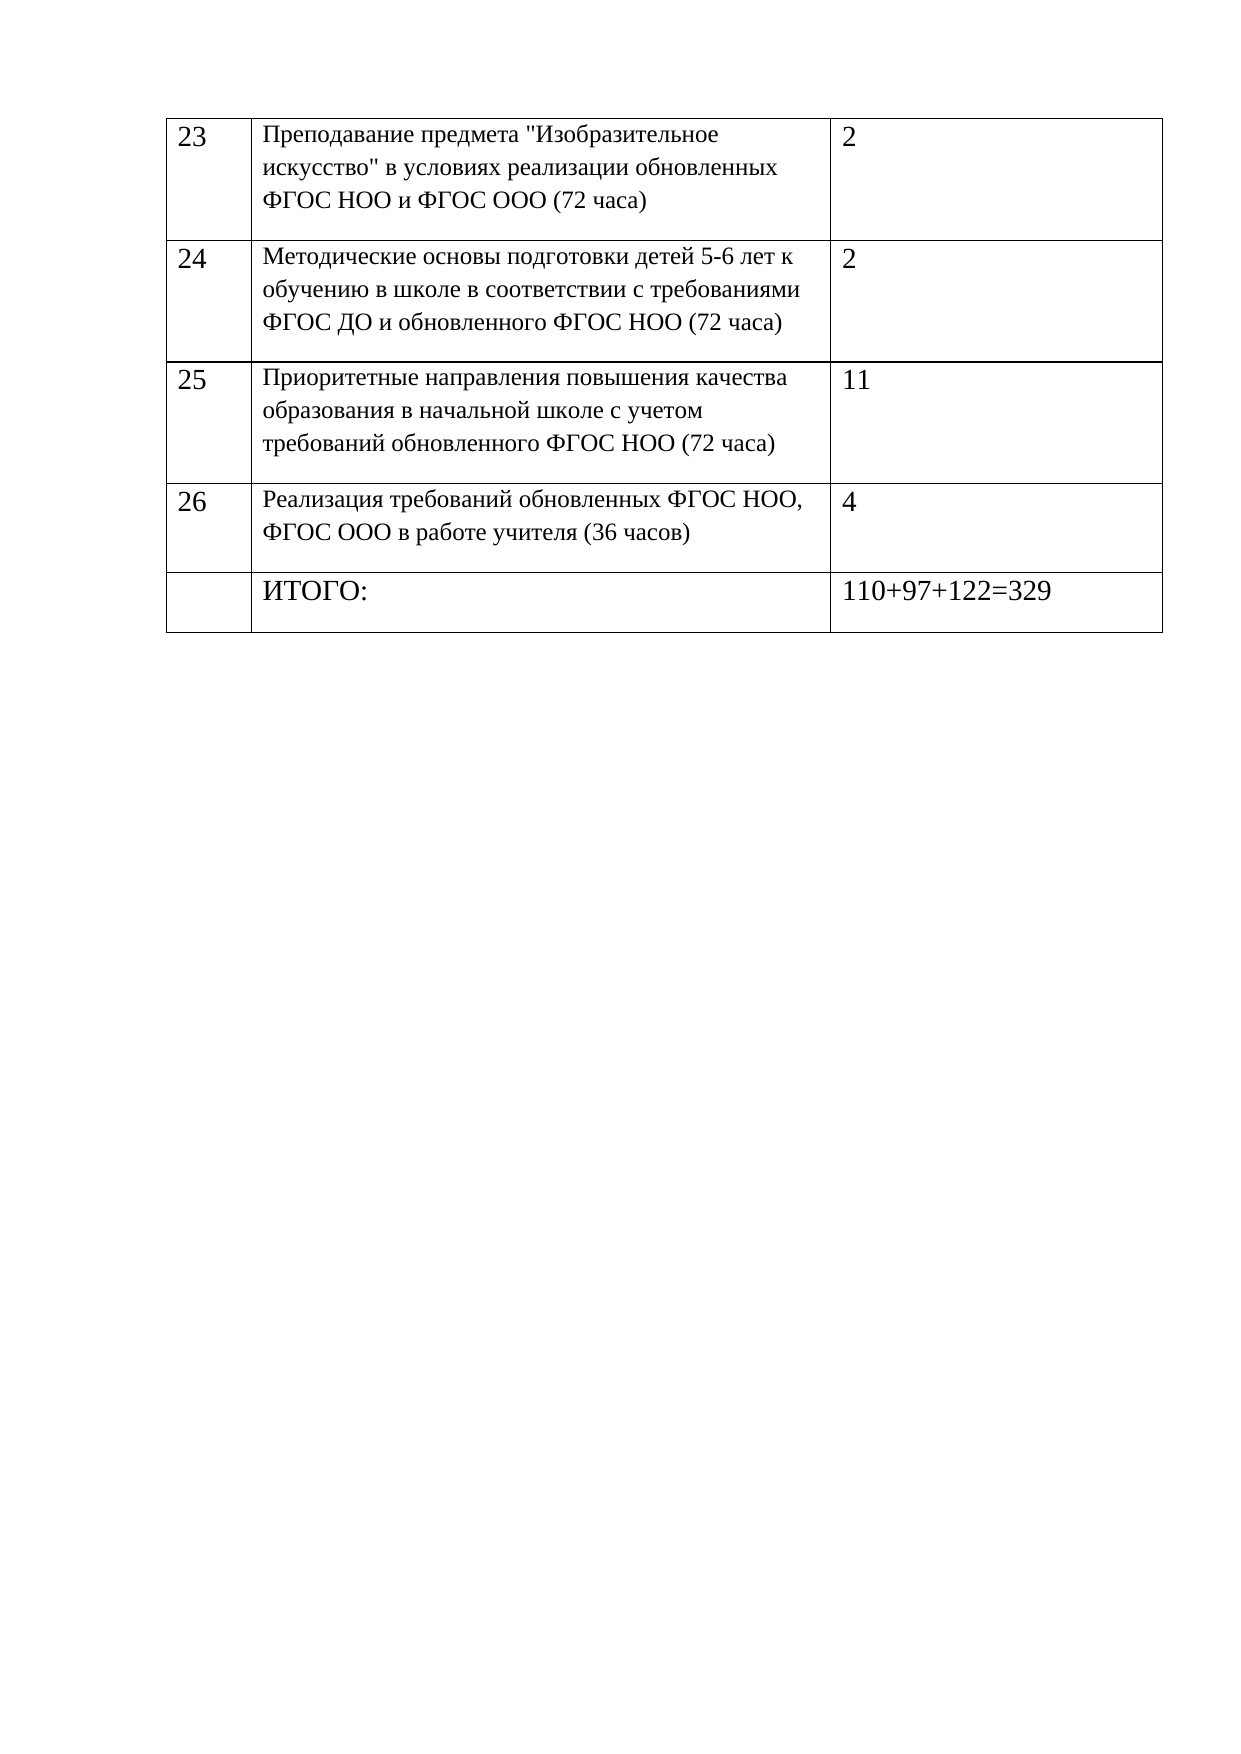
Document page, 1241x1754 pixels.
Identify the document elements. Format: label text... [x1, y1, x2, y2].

table_cell 110+97+122=329 [831, 573, 1162, 632]
table_cell Приоритетные направления повышения качества образования в начальной школе с учетом требований обновленного ФГОС НОО (72 часа) [252, 363, 830, 483]
table_cell 2 [831, 241, 1162, 361]
table_cell [167, 573, 251, 632]
table_cell 11 [831, 363, 1162, 483]
table_cell 25 [167, 363, 251, 483]
table_cell 2 [831, 119, 1162, 240]
table_cell 26 [167, 484, 251, 572]
table_cell 24 [167, 241, 251, 361]
table_cell Реализация требований обновленных ФГОС НОО, ФГОС ООО в работе учителя (36 часов) [252, 484, 830, 572]
table_cell ИТОГО: [252, 573, 830, 632]
table_cell 4 [831, 484, 1162, 572]
table_cell 23 [167, 119, 251, 240]
table_cell Методические основы подготовки детей 5-6 лет к обучению в школе в соответствии с требованиями ФГОС ДО и обновленного ФГОС НОО (72 часа) [252, 241, 830, 361]
table_cell Преподавание предмета "Изобразительное искусство" в условиях реализации обновленных ФГОС НОО и ФГОС ООО (72 часа) [252, 119, 830, 240]
